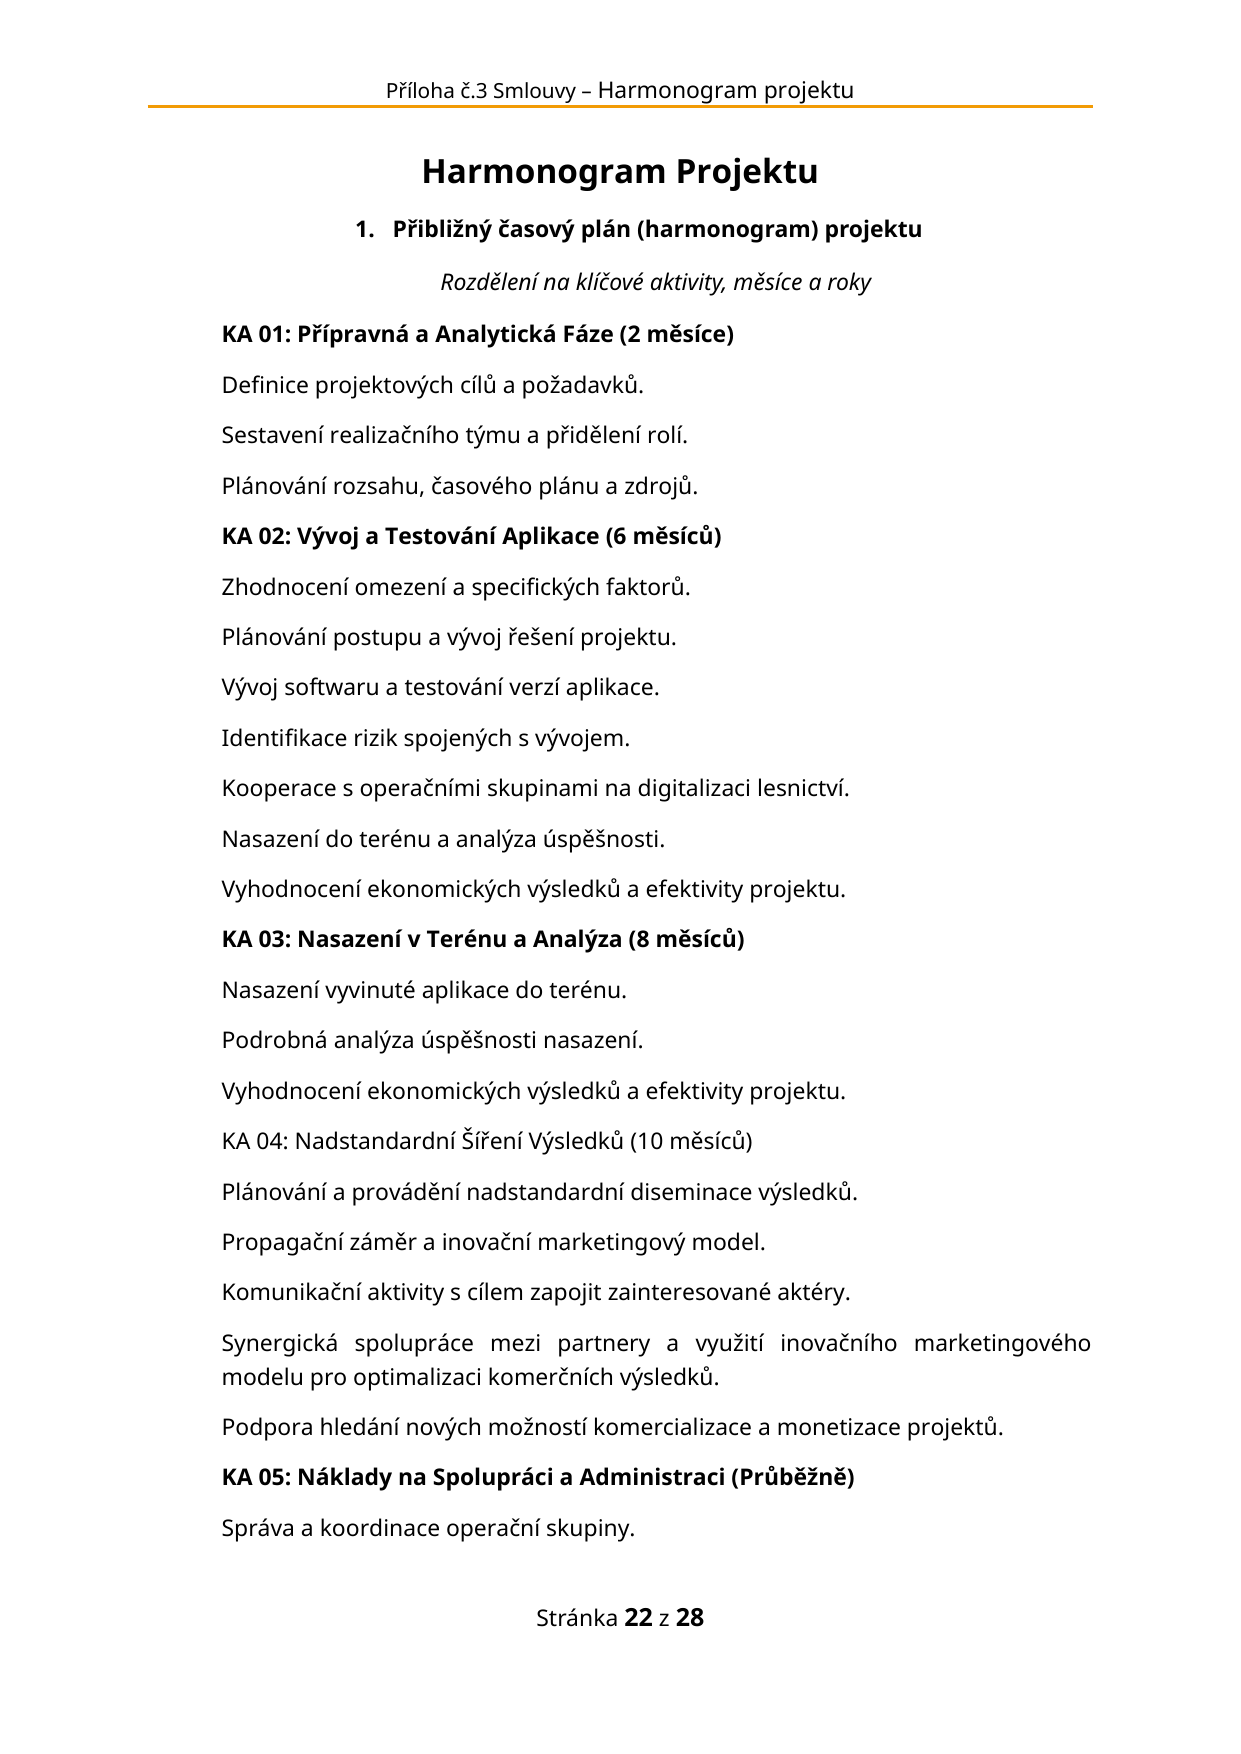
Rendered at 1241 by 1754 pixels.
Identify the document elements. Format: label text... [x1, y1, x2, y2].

text KA 05: Náklady na Spolupráci a Administraci (Průběžně) [221, 1461, 1093, 1493]
text Definice projektových cílů a požadavků. [221, 369, 1093, 400]
list Přibližný časový plán (harmonogram) projektu [185, 213, 1093, 244]
text Plánování rozsahu, časového plánu a zdrojů. [221, 470, 1093, 501]
text Vývoj softwaru a testování verzí aplikace. [221, 671, 1093, 703]
text KA 02: Vývoj a Testování Aplikace (6 měsíců) [221, 520, 1093, 551]
text Podpora hledání nových možností komercializace a monetizace projektů. [221, 1411, 1093, 1442]
text Zhodnocení omezení a specifických faktorů. [221, 571, 1093, 602]
text Propagační záměr a inovační marketingový model. [221, 1226, 1093, 1257]
text Správa a koordinace operační skupiny. [221, 1512, 1093, 1543]
text Vyhodnocení ekonomických výsledků a efektivity projektu. [221, 1075, 1093, 1106]
text Plánování postupu a vývoj řešení projektu. [221, 621, 1093, 652]
text Vyhodnocení ekonomických výsledků a efektivity projektu. [221, 873, 1093, 904]
text Podrobná analýza úspěšnosti nasazení. [221, 1024, 1093, 1056]
text KA 03: Nasazení v Terénu a Analýza (8 měsíců) [221, 923, 1093, 955]
text Kooperace s operačními skupinami na digitalizaci lesnictví. [221, 772, 1093, 803]
text Nasazení vyvinuté aplikace do terénu. [221, 974, 1093, 1005]
text Identifikace rizik spojených s vývojem. [221, 722, 1093, 753]
text Nasazení do terénu a analýza úspěšnosti. [221, 823, 1093, 854]
text KA 01: Přípravná a Analytická Fáze (2 měsíce) [221, 318, 1093, 350]
text Synergická spolupráce mezi partnery a využití inovačního marketingového modelu pro optimalizaci komerčních výsledků. [221, 1327, 1093, 1392]
text KA 04: Nadstandardní Šíření Výsledků (10 měsíců) [221, 1125, 1093, 1156]
text Plánování a provádění nadstandardní diseminace výsledků. [221, 1176, 1093, 1207]
text Harmonogram Projektu [148, 148, 1093, 193]
text Sestavení realizačního týmu a přidělení rolí. [221, 419, 1093, 451]
text Rozdělení na klíčové aktivity, měsíce a roky [148, 266, 1093, 297]
text Komunikační aktivity s cílem zapojit zainteresované aktéry. [221, 1276, 1093, 1308]
